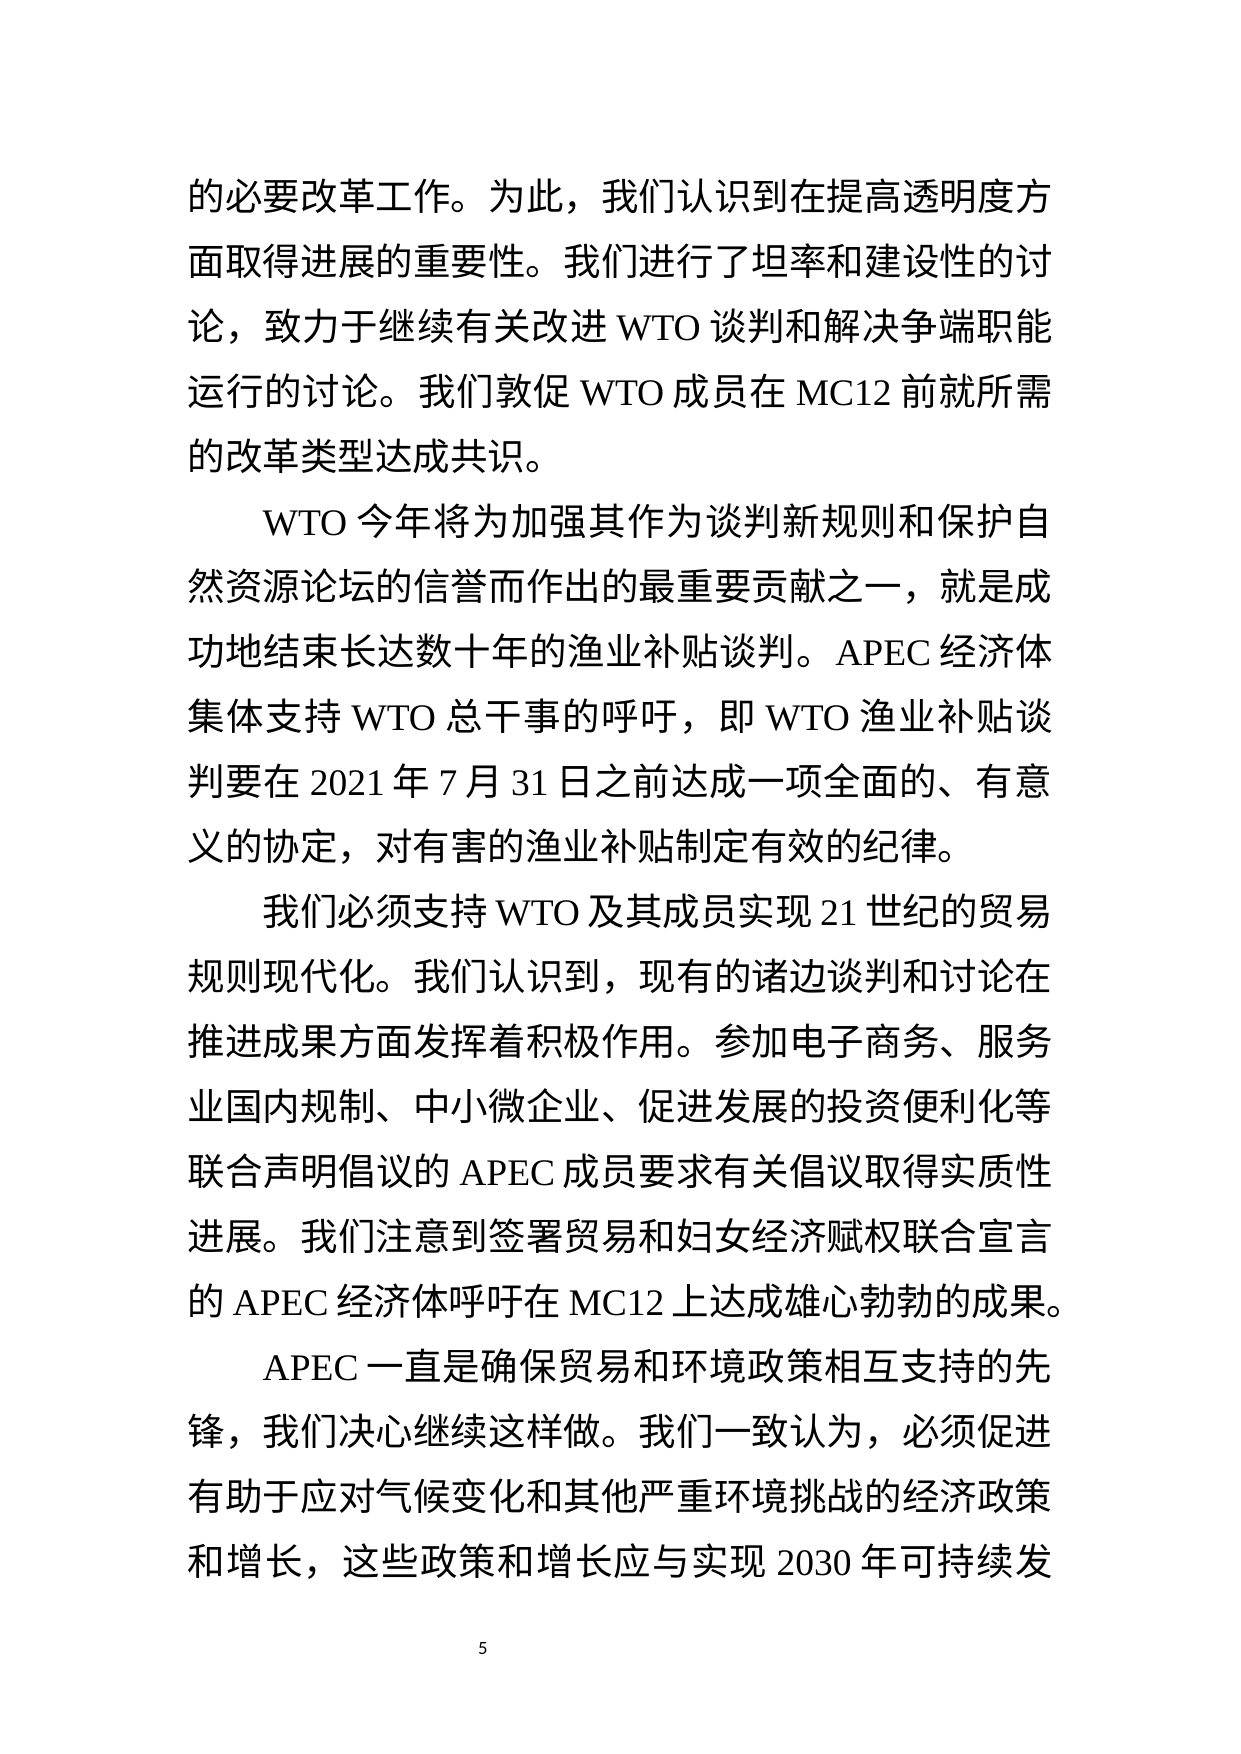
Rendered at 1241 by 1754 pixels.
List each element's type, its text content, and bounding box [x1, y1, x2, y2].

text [187, 162, 1053, 487]
text 我们必须支持WTO及其成员实现21世纪的贸易规则现代化。我们认识到，现有的诸边谈判和讨论在推进成果方面发挥着积极作用。参加电子商务、服务业国内规制、中小微企业、促进发展的投资便利化等联合声明倡议的APEC成员要求有关倡议取得实质性进展。我们注意到签署贸易和妇女经济赋权联合宣言的APEC经济体呼吁在MC12上达成雄心勃勃的成果。 [187, 877, 1053, 1332]
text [187, 1332, 1053, 1592]
text WTO今年将为加强其作为谈判新规则和保护自然资源论坛的信誉而作出的最重要贡献之一，就是成功地结束长达数十年的渔业补贴谈判。APEC经济体集体支持WTO总干事的呼吁，即WTO渔业补贴谈判要在2021年7月31日之前达成一项全面的、有意义的协定，对有害的渔业补贴制定有效的纪律。 [187, 487, 1053, 877]
